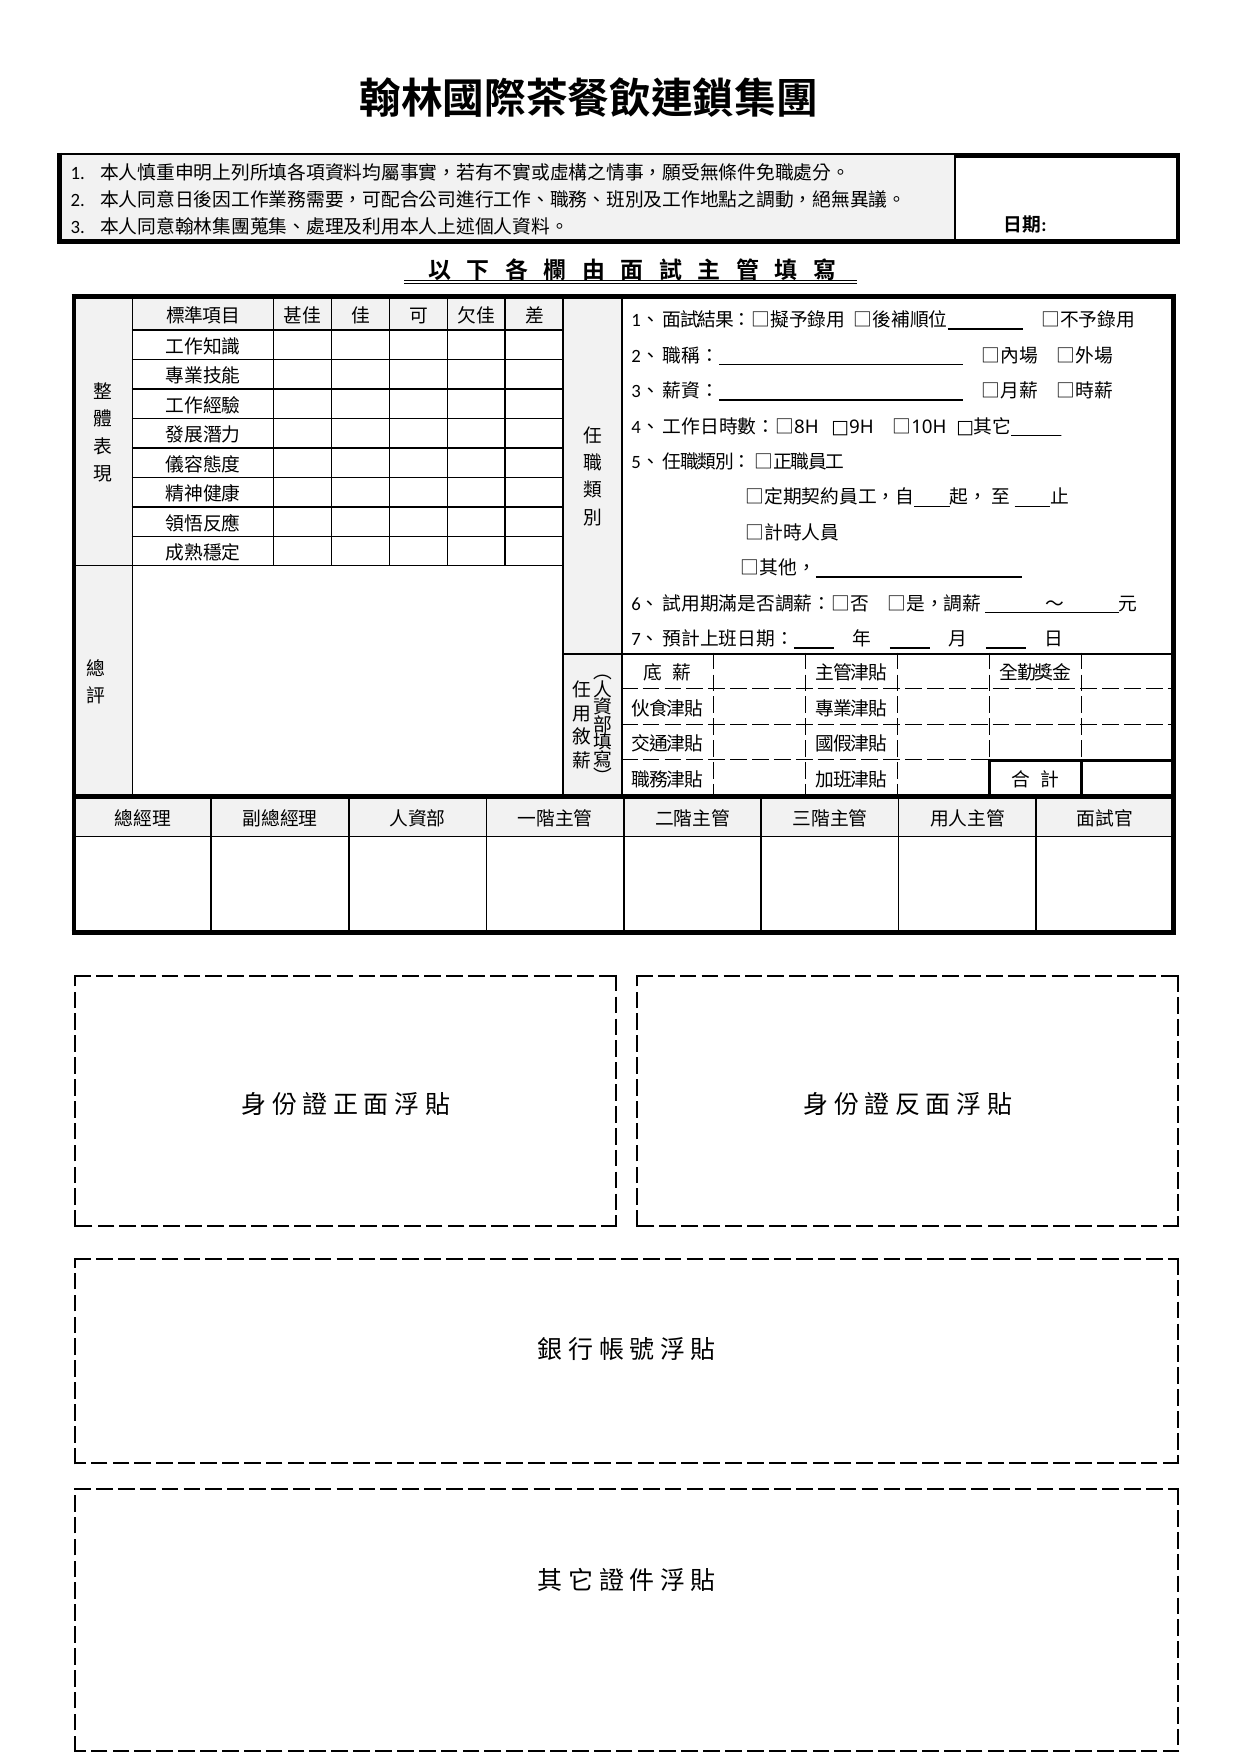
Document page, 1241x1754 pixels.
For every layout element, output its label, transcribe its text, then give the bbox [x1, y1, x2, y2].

table_cell 工作經驗 [133, 390, 273, 418]
table_cell [448, 449, 504, 477]
table_cell 全勤獎金 [990, 655, 1081, 688]
table_cell [506, 508, 562, 536]
table_cell [390, 360, 447, 388]
table_header 差 [506, 299, 562, 329]
table_cell [898, 724, 989, 759]
table_cell [274, 331, 331, 359]
table_cell [133, 566, 562, 794]
table_cell [506, 331, 562, 359]
table_cell 三階主管 [762, 799, 898, 836]
table_header 欠佳 [448, 299, 504, 329]
table_cell 專業津貼 [806, 688, 897, 723]
table_header 甚佳 [274, 299, 331, 329]
table_cell 儀容態度 [133, 449, 273, 477]
table_cell 合 計 [991, 762, 1080, 794]
table_header 標準項目 [133, 299, 273, 329]
table_cell [332, 537, 389, 565]
table_cell [332, 508, 389, 536]
table_cell 領悟反應 [133, 508, 273, 536]
table_cell [625, 837, 760, 930]
table_cell [990, 724, 1081, 759]
table_cell 二階主管 [625, 799, 760, 836]
table_cell [448, 360, 504, 388]
table_cell 本人慎重申明上列所填各項資料均屬事實，若有不實或虛構之情事，願受無條件免職處分。 本人同意日後因工作業務需要，可配合公司進行工作、職務、班別及工作地點之調動，絕無異議。 本人同意翰林集團蒐集、處理及利用本人上述個人資料。 [62, 155, 954, 239]
table_cell [332, 390, 389, 418]
table_cell [898, 759, 988, 794]
table_cell [714, 688, 806, 723]
table_header 可 [390, 299, 447, 329]
table_cell 發展潛力 [133, 419, 273, 447]
table_cell [1083, 762, 1171, 794]
table_cell [1081, 724, 1171, 759]
table_cell [762, 837, 898, 930]
table_cell [274, 537, 331, 565]
table_cell [390, 449, 447, 477]
table_cell [448, 508, 504, 536]
table_cell 人資部 [350, 799, 486, 836]
table_cell [1081, 655, 1171, 688]
table_cell [390, 537, 447, 565]
table_cell 伙食津貼 [623, 688, 714, 723]
table_cell [390, 331, 447, 359]
table_cell [448, 478, 504, 506]
table_cell [332, 331, 389, 359]
table_cell [990, 688, 1081, 723]
table_cell [448, 390, 504, 418]
table_cell [274, 419, 331, 447]
table_cell [898, 688, 989, 723]
table_header 佳 [332, 299, 389, 329]
table_cell [506, 360, 562, 388]
table_cell [448, 331, 504, 359]
table_cell [390, 390, 447, 418]
table_cell 國假津貼 [806, 724, 897, 759]
table_cell 精神健康 [133, 478, 273, 506]
table_cell [332, 360, 389, 388]
table_cell [274, 449, 331, 477]
table_cell [506, 419, 562, 447]
table_cell [332, 419, 389, 447]
table_cell [76, 837, 210, 930]
table_cell [1081, 688, 1171, 723]
table_cell 應徵人簽名 日期: [956, 158, 1176, 239]
table_cell [714, 724, 806, 759]
table_cell 總經理 [76, 799, 210, 836]
table_cell [212, 837, 348, 930]
table_cell [274, 508, 331, 536]
table_cell [898, 655, 989, 688]
table_cell 副總經理 [212, 799, 348, 836]
table_cell [714, 655, 806, 688]
table_cell [332, 478, 389, 506]
table_cell 加班津貼 [806, 759, 897, 794]
table_cell [506, 390, 562, 418]
table_cell [899, 837, 1035, 930]
table_cell 主管津貼 [806, 655, 897, 688]
table_header 整 體 表 現 [76, 299, 132, 565]
table_cell [390, 419, 447, 447]
table_cell [448, 419, 504, 447]
table_header 任 職 類 別 [564, 299, 621, 653]
table_cell 底 薪 [623, 655, 714, 688]
table_cell [487, 837, 623, 930]
table_cell 一階主管 [487, 799, 623, 836]
table_cell 專業技能 [133, 360, 273, 388]
table_cell [506, 449, 562, 477]
table_cell [390, 508, 447, 536]
table_cell 成熟穩定 [133, 537, 273, 565]
table_cell 面試官 [1037, 799, 1171, 836]
table_cell [714, 759, 806, 794]
table_cell 職務津貼 [623, 759, 714, 794]
table_cell [390, 478, 447, 506]
table_cell [332, 449, 389, 477]
table_cell 用人主管 [899, 799, 1035, 836]
table_cell [350, 837, 486, 930]
table_cell [274, 478, 331, 506]
table_cell [1037, 837, 1171, 930]
table_cell 工作知識 [133, 331, 273, 359]
table_cell 總 評 [76, 566, 132, 794]
table_cell [448, 537, 504, 565]
table_cell [274, 360, 331, 388]
table_cell [506, 537, 562, 565]
table_cell 交通津貼 [623, 724, 714, 759]
table_cell [506, 478, 562, 506]
table_cell （人資部填寫） 任 用 敘 薪 [564, 655, 621, 794]
table_cell [274, 390, 331, 418]
text 以 下 各 欄 由 面 試 主 管 填 寫 [59, 250, 1181, 288]
table_header 面試結果：□擬予錄用 □後補順位 □不予錄用 職稱： □內場 □外場 薪資： □月薪 □時薪 工作日時數：□8H □9H □10H □其它 任職類別： □正職員工 □定期契約員工，自 起， 至 止 □計時人員 □其他， 試用期滿是否調薪：□否 □是，調薪 ～ 元 預計上班日期： 年 月 日 [623, 299, 1171, 653]
